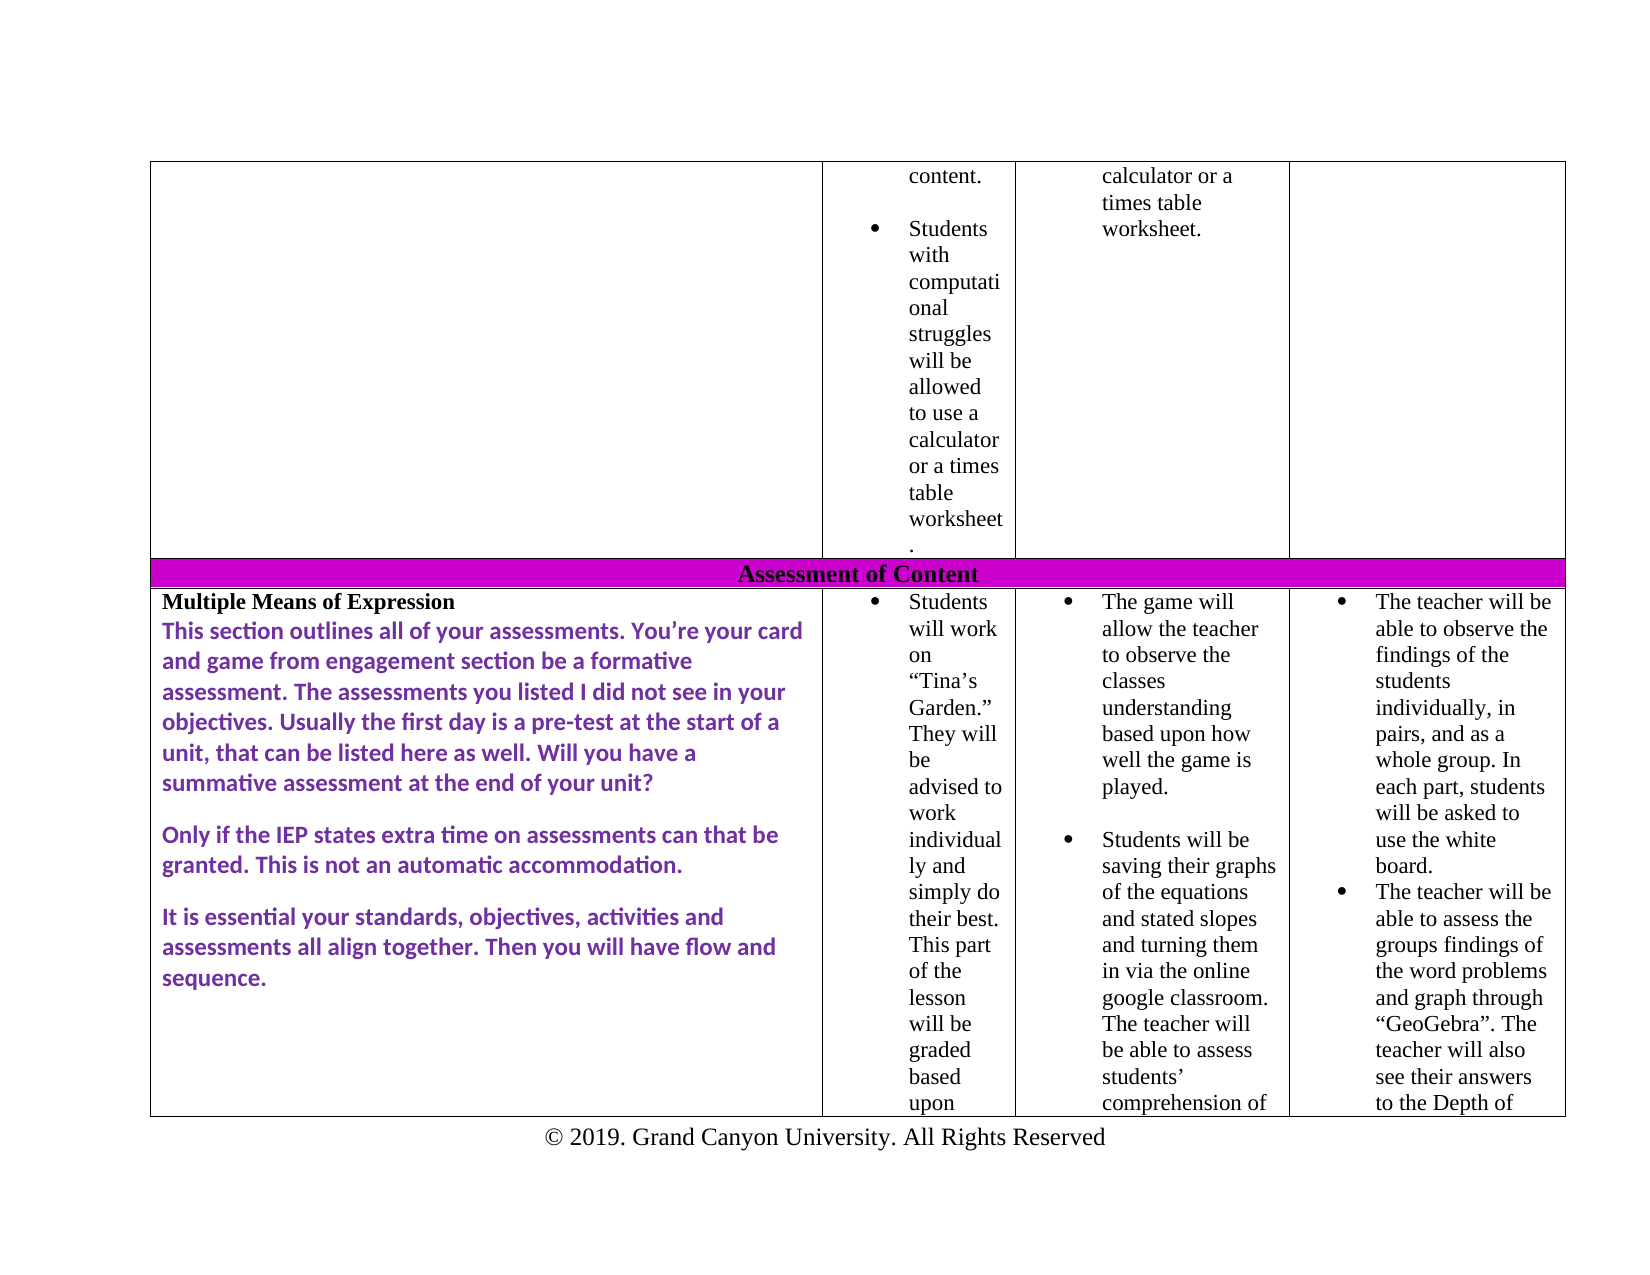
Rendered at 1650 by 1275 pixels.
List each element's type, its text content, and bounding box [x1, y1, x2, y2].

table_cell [151, 589, 822, 1116]
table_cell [1290, 162, 1565, 558]
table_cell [151, 162, 822, 558]
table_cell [1016, 162, 1289, 558]
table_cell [1290, 589, 1565, 1116]
table_cell Assessment of Content [151, 559, 1565, 587]
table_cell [1016, 589, 1289, 1116]
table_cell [823, 162, 1015, 558]
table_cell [823, 589, 1015, 1116]
